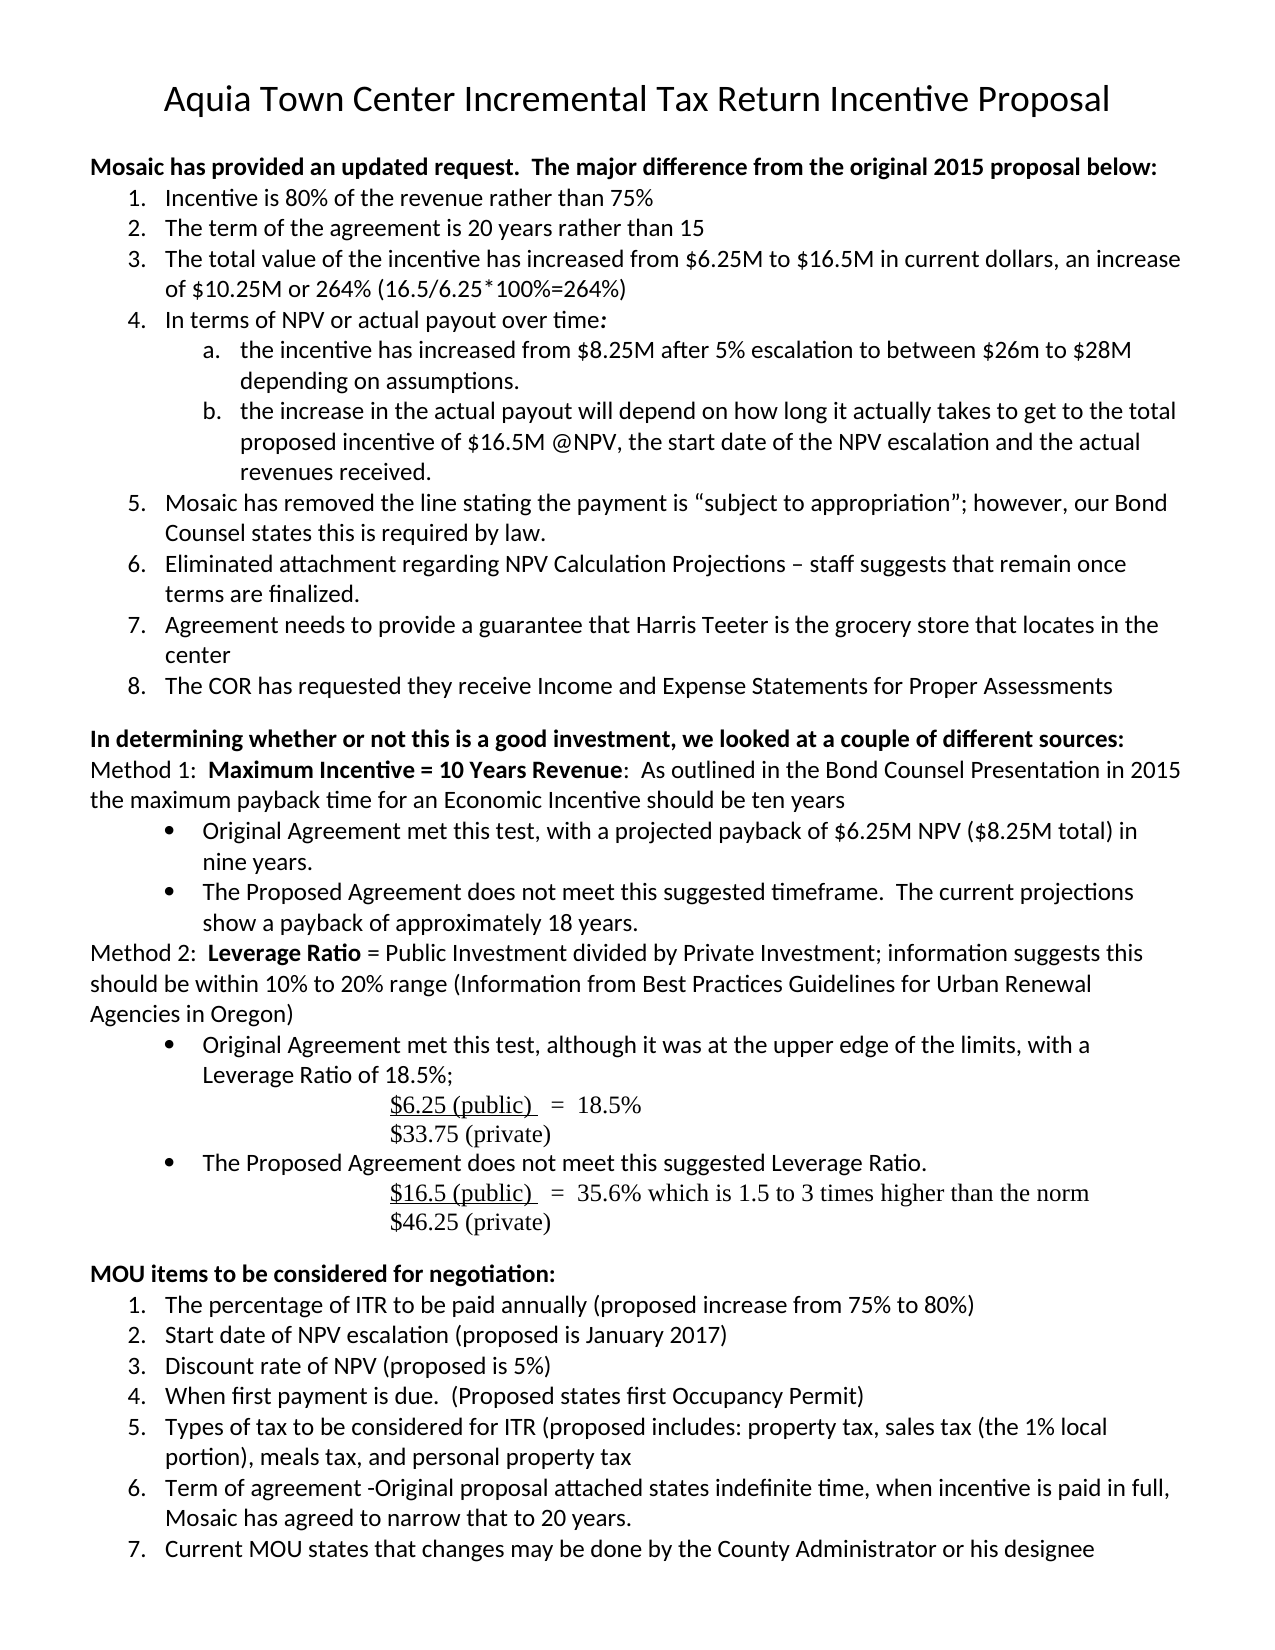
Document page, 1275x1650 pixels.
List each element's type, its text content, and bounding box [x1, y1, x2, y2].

list The COR has requested they receive Income and Expense Statements for Proper Assessments [127, 670, 1185, 701]
list The Proposed Agreement does not meet this suggested Leverage Ratio. [165, 1147, 1185, 1178]
list The term of the agreement is 20 years rather than 15 [127, 212, 1185, 243]
list Start date of NPV escalation (proposed is January 2017) [127, 1319, 1185, 1350]
list Types of tax to be considered for ITR (proposed includes: property tax, sales tax (the 1% local portion), meals tax, and personal property tax [127, 1411, 1185, 1472]
list Discount rate of NPV (proposed is 5%) [127, 1350, 1185, 1380]
list Incentive is 80% of the revenue rather than 75% [127, 182, 1185, 212]
text Method 2: Leverage Ratio = Public Investment divided by Private Investment; information suggests this should be within 10% to 20% range (Information from Best Practices Guidelines for Urban Renewal Agencies in Oregon) [90, 937, 1185, 1029]
list The total value of the incentive has increased from $6.25M to $16.5M in current dollars, an increase of $10.25M or 264% (16.5/6.25*100%=264%) [127, 243, 1185, 304]
text Mosaic has provided an updated request. The major difference from the original 2015 proposal below: [90, 151, 1185, 182]
list Term of agreement -Original proposal attached states indefinite time, when incentive is paid in full, Mosaic has agreed to narrow that to 20 years. [127, 1472, 1185, 1533]
list In terms of NPV or actual payout over time: [127, 304, 1185, 334]
list Eliminated attachment regarding NPV Calculation Projections – staff suggests that remain once terms are finalized. [127, 548, 1185, 609]
text In determining whether or not this is a good investment, we looked at a couple of different sources: [90, 724, 1185, 754]
list The Proposed Agreement does not meet this suggested timeframe. The current projections show a payback of approximately 18 years. [165, 876, 1185, 937]
text Method 1: Maximum Incentive = 10 Years Revenue: As outlined in the Bond Counsel Presentation in 2015 the maximum payback time for an Economic Incentive should be ten years [90, 754, 1185, 815]
list Current MOU states that changes may be done by the County Administrator or his designee [127, 1533, 1185, 1563]
list $6.25 (public) = 18.5% [390, 1090, 1185, 1119]
list When first payment is due. (Proposed states first Occupancy Permit) [127, 1380, 1185, 1411]
list The percentage of ITR to be paid annually (proposed increase from 75% to 80%) [127, 1289, 1185, 1319]
list $16.5 (public) = 35.6% which is 1.5 to 3 times higher than the norm [315, 1178, 1185, 1207]
text Aquia Town Center Incremental Tax Return Incentive Proposal [90, 75, 1185, 121]
list the incentive has increased from $8.25M after 5% escalation to between $26m to $28M depending on assumptions. [202, 334, 1185, 396]
list $46.25 (private) [315, 1207, 1185, 1235]
list Agreement needs to provide a guarantee that Harris Teeter is the grocery store that locates in the center [127, 609, 1185, 670]
list $33.75 (private) [390, 1119, 1185, 1147]
list Mosaic has removed the line stating the payment is “subject to appropriation”; however, our Bond Counsel states this is required by law. [127, 487, 1185, 548]
list the increase in the actual payout will depend on how long it actually takes to get to the total proposed incentive of $16.5M @NPV, the start date of the NPV escalation and the actual revenues received. [202, 396, 1185, 487]
list MOU items to be considered for negotiation: [90, 1258, 1185, 1289]
list Original Agreement met this test, with a projected payback of $6.25M NPV ($8.25M total) in nine years. [165, 815, 1185, 876]
list Original Agreement met this test, although it was at the upper edge of the limits, with a Leverage Ratio of 18.5%; [165, 1029, 1185, 1090]
